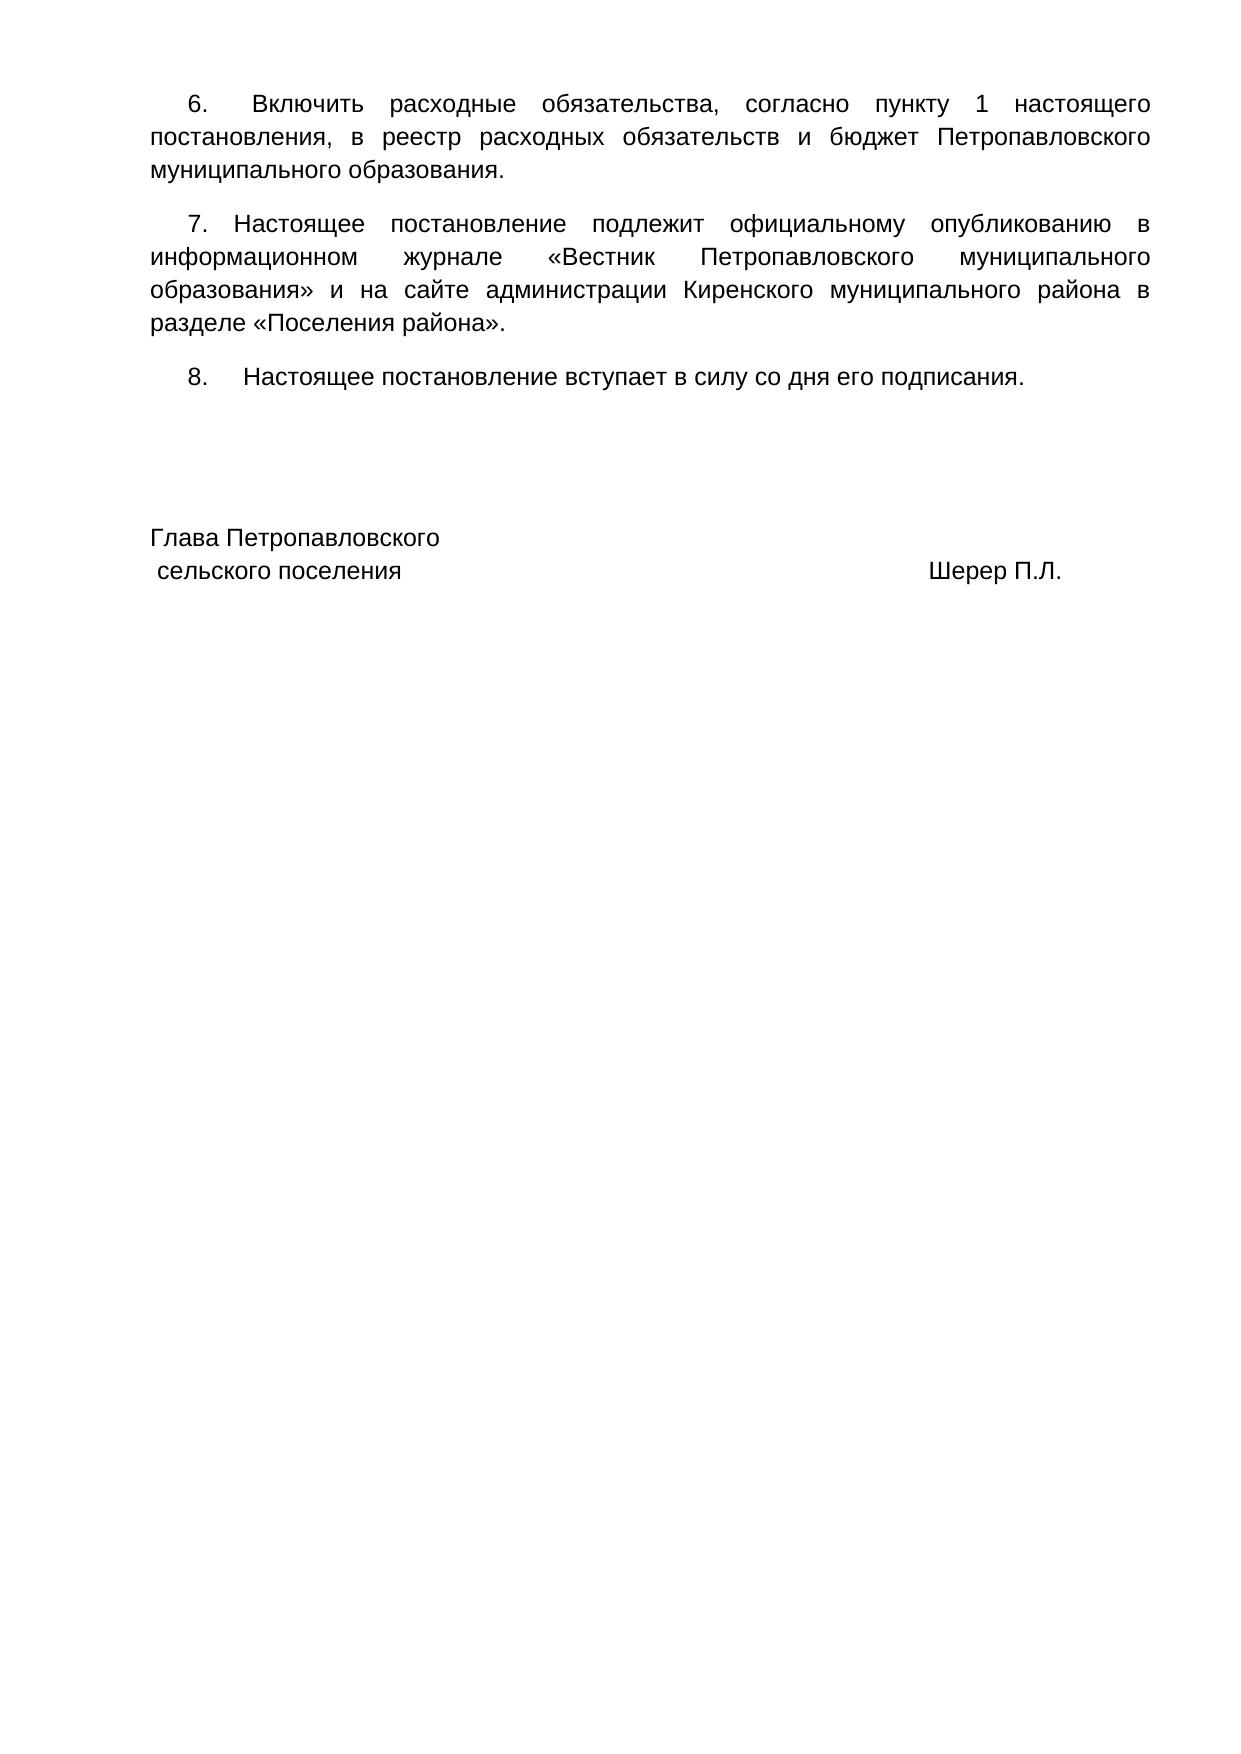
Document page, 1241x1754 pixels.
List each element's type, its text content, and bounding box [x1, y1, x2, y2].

text сельского поселения Шерер П.Л. [150, 556, 1152, 585]
text 7. Настоящее постановление подлежит официальному опубликованию в информационном журнале «Вестник Петропавловского муниципального образования» и на сайте администрации Киренского муниципального района в разделе «Поселения района». [150, 208, 1152, 336]
text Глава Петропавловского [150, 523, 1152, 552]
text 6. Включить расходные обязательства, согласно пункту 1 настоящего постановления, в реестр расходных обязательств и бюджет Петропавловского муниципального образования. [150, 89, 1152, 183]
text 8. Настоящее постановление вступает в силу со дня его подписания. [150, 361, 1152, 390]
